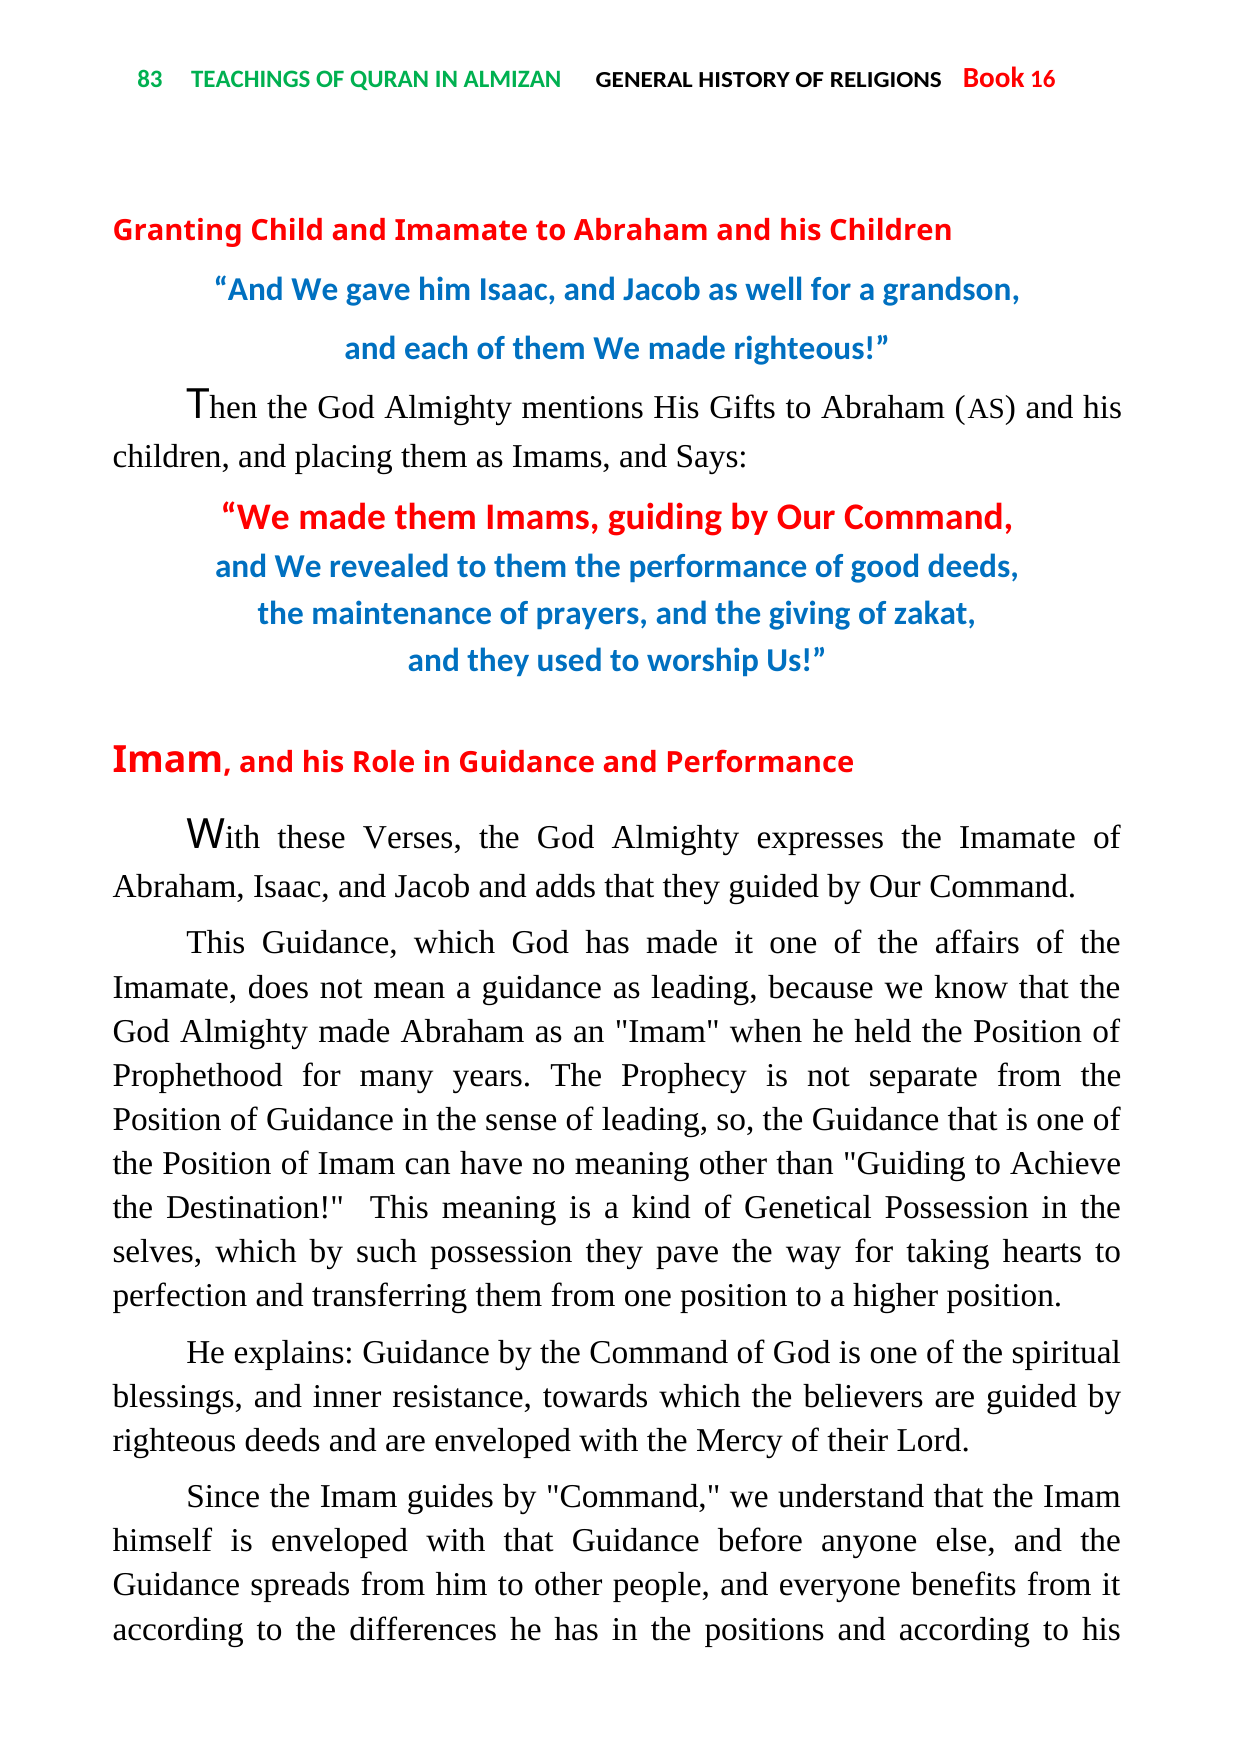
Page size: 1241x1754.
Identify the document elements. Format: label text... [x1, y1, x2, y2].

text With these Verses, the God Almighty expresses the Imamate of Abraham, Isaac, and Jacob and adds that they guided by Our Command. [112, 804, 1122, 904]
subtitle Imam, and his Role in Guidance and Performance [112, 733, 1122, 784]
text and We revealed to them the performance of good deeds, [112, 546, 1122, 586]
text the maintenance of prayers, and the giving of zakat, [112, 592, 1122, 633]
text and each of them We made righteous!” [112, 327, 1122, 368]
text “We made them Imams, guiding by Our Command, [112, 493, 1122, 539]
text He explains: Guidance by the Command of God is one of the spiritual blessings, and inner resistance, towards which the believers are guided by righteous deeds and are enveloped with the Mercy of their Lord. [112, 1332, 1122, 1458]
text and they used to worship Us!” [112, 639, 1122, 680]
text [112, 1477, 1122, 1647]
text “And We gave him Isaac, and Jacob as well for a grandson, [112, 268, 1122, 308]
text This Guidance, which God has made it one of the affairs of the Imamate, does not mean a guidance as leading, because we know that the God Almighty made Abraham as an "Imam" when he held the Position of Prophethood for many years. The Prophecy is not separate from the Position of Guidance in the sense of leading, so, the Guidance that is one of the Position of Imam can have no meaning other than "Guiding to Achieve the Destination!" This meaning is a kind of Genetical Possession in the selves, which by such possession they pave the way for taking hearts to perfection and transferring them from one position to a higher position. [112, 923, 1122, 1314]
text Then the God Almighty mentions His Gifts to Abraham (AS) and his children, and placing them as Imams, and Says: [112, 374, 1122, 474]
subtitle Granting Child and Imamate to Abraham and his Children [112, 209, 1122, 249]
